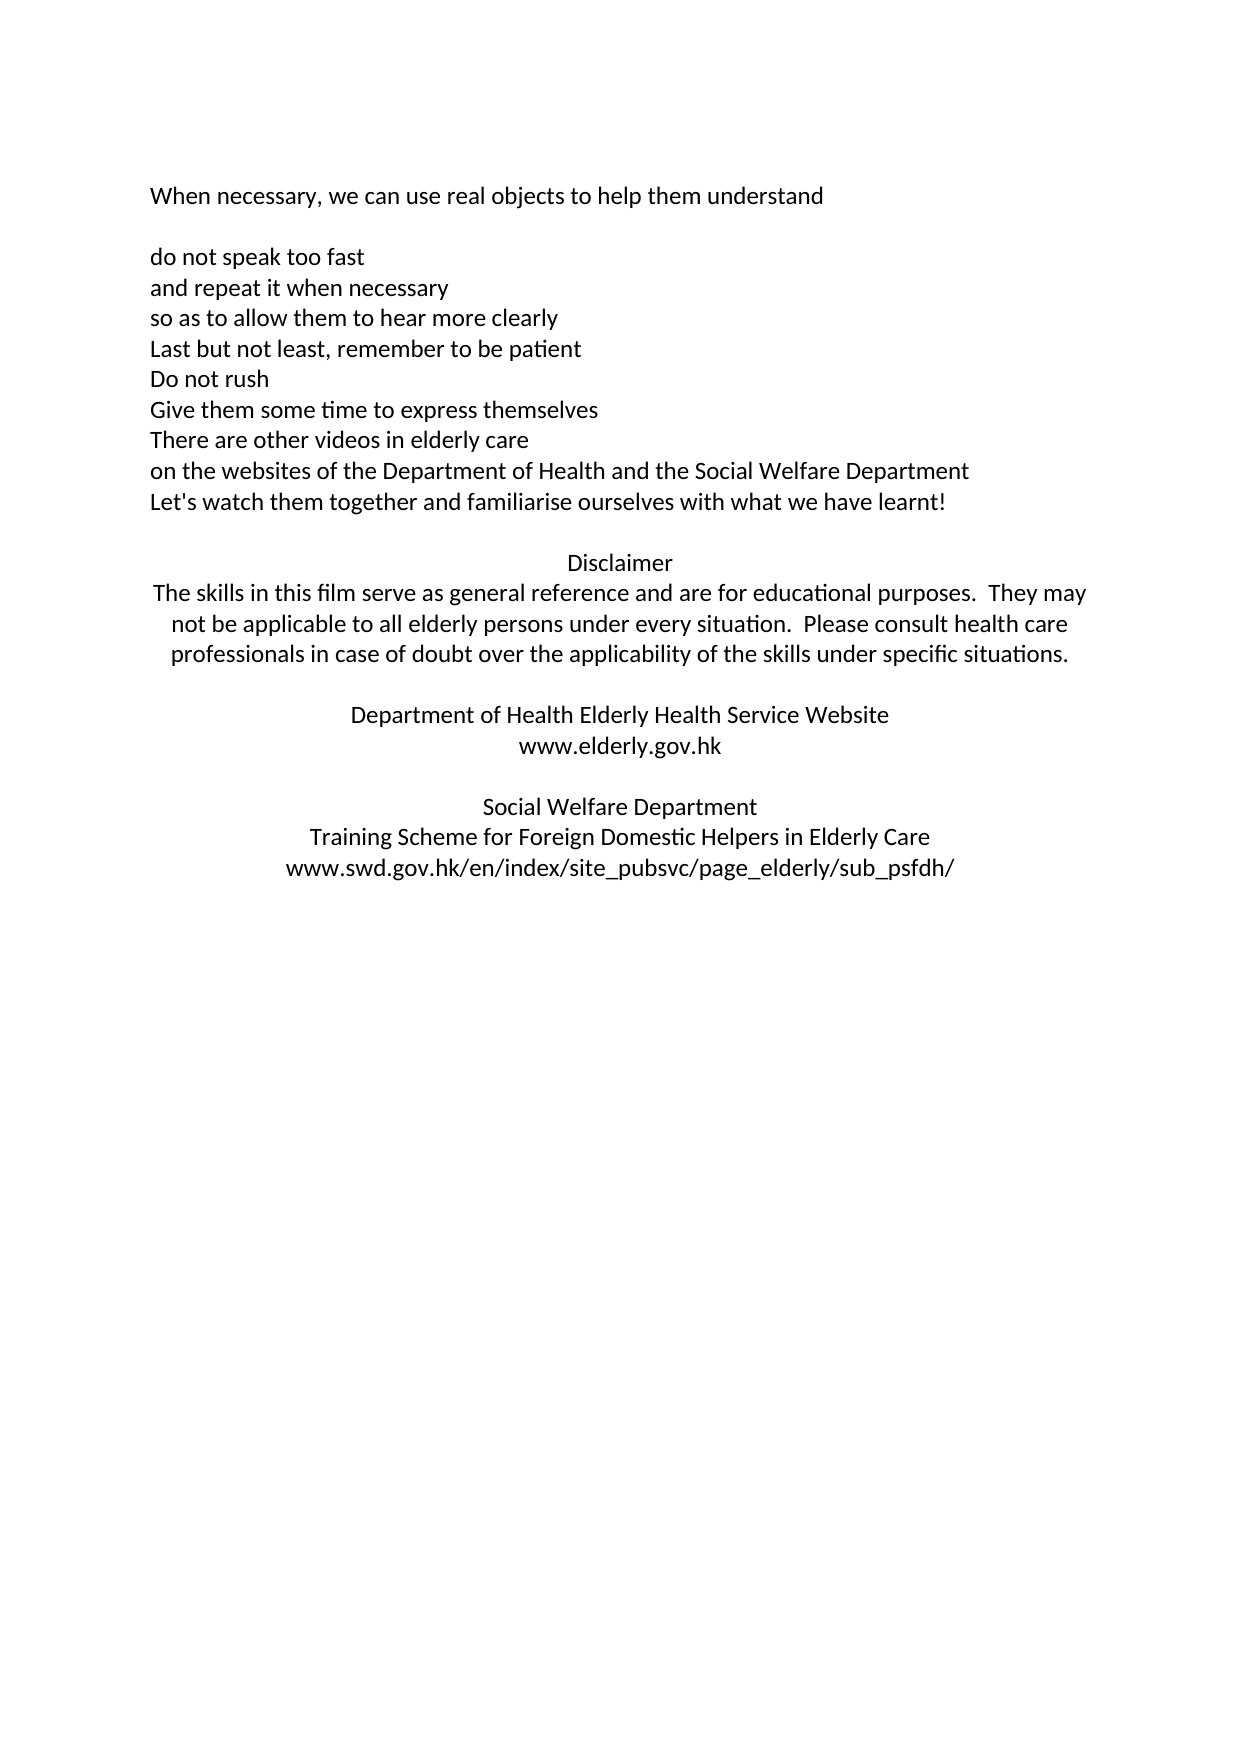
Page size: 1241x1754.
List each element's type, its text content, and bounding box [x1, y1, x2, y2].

text www.swd.gov.hk/en/index/site_pubsvc/page_elderly/sub_psfdh/ [150, 852, 1090, 882]
text Do not rush [150, 364, 1090, 394]
text www.elderly.gov.hk [150, 730, 1090, 760]
text on the websites of the Department of Health and the Social Welfare Department [150, 455, 1090, 486]
text The skills in this film serve as general reference and are for educational purposes. They may not be applicable to all elderly persons under every situation. Please consult health care professionals in case of doubt over the applicability of the skills under specific situations. [150, 577, 1090, 669]
text do not speak too fast [150, 242, 1090, 272]
text There are other videos in elderly care [150, 425, 1090, 455]
text Last but not least, remember to be patient [150, 333, 1090, 364]
text and repeat it when necessary [150, 272, 1090, 303]
text Social Welfare Department [150, 791, 1090, 821]
text Department of Health Elderly Health Service Website [150, 699, 1090, 730]
text Disclaimer [150, 547, 1090, 577]
text Let's watch them together and familiarise ourselves with what we have learnt! [150, 486, 1090, 516]
text so as to allow them to hear more clearly [150, 303, 1090, 333]
text Give them some time to express themselves [150, 394, 1090, 425]
text When necessary, we can use real objects to help them understand [150, 181, 1090, 211]
text Training Scheme for Foreign Domestic Helpers in Elderly Care [150, 821, 1090, 852]
